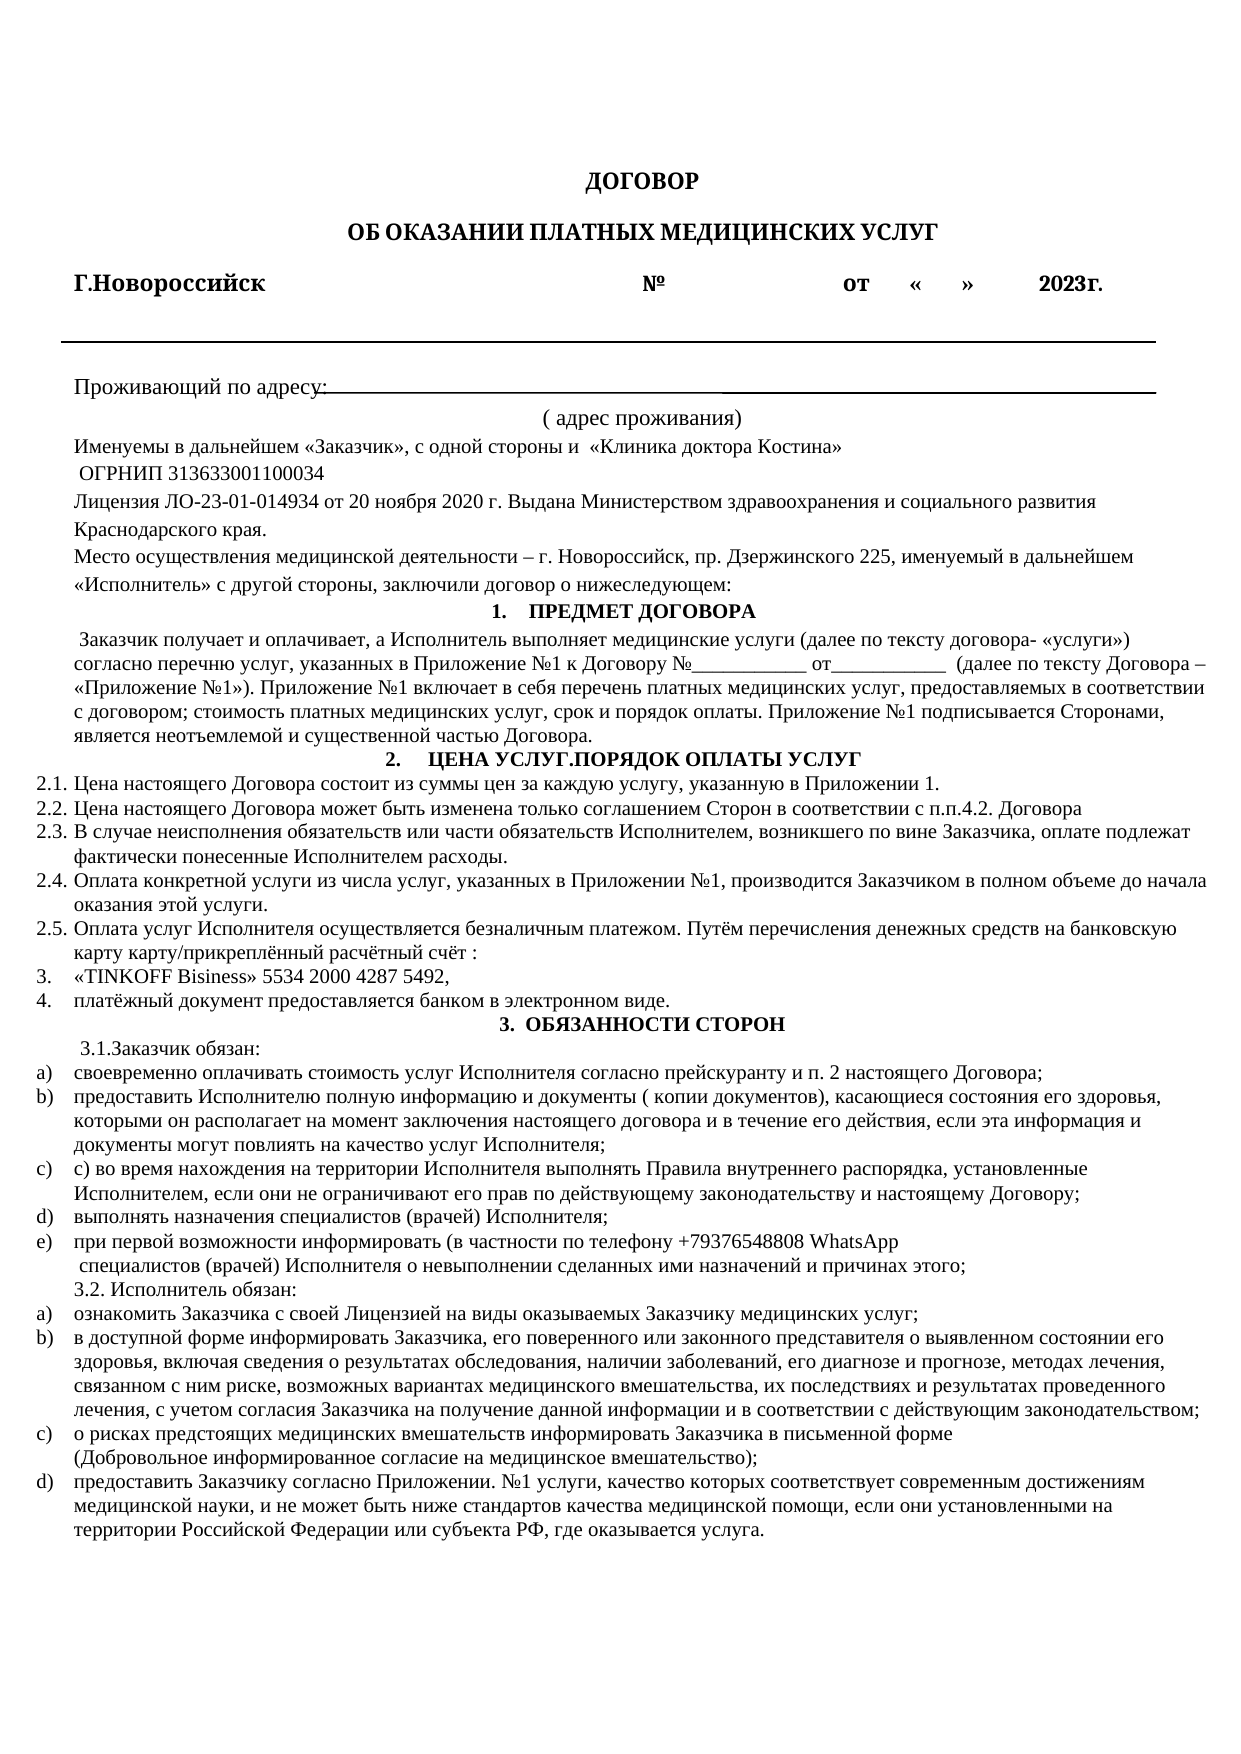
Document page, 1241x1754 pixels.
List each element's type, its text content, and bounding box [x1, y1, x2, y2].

list предоставить Заказчику согласно Приложении. №1 услуги, качество которых соответствует современным достижениям медицинской науки, и не может быть ниже стандартов качества медицинской помощи, если они установленными на территории Российской Федерации или субъекта РФ, где оказывается услуга. [36, 1469, 1211, 1541]
text Г.Новороссийск № от « » 2023г. [74, 271, 1211, 298]
list в доступной форме информировать Заказчика, его поверенного или законного представителя о выявленном состоянии его здоровья, включая сведения о результатах обследования, наличии заболеваний, его диагнозе и прогнозе, методах лечения, связанном с ним риске, возможных вариантах медицинского вмешательства, их последствиях и результатах проведенного лечения, с учетом согласия Заказчика на получение данной информации и в соответствии с действующим законодательством; [36, 1325, 1211, 1421]
text ОГРНИП 313633001100034 [74, 461, 1211, 485]
list В случае неисполнения обязательств или части обязательств Исполнителем, возникшего по вине Заказчика, оплате подлежат фактически понесенные Исполнителем расходы. [36, 819, 1211, 868]
text Лицензия ЛО-23-01-014934 от 20 ноября 2020 г. Выдана Министерством здравоохранения и социального развития Краснодарского края. [74, 489, 1211, 541]
list о рисках предстоящих медицинских вмешательств информировать Заказчика в письменной форме [36, 1421, 1211, 1445]
text 3.2. Исполнитель обязан: [74, 1277, 1211, 1301]
text специалистов (врачей) Исполнителя о невыполнении сделанных ими назначений и причинах этого; [74, 1253, 1211, 1277]
list выполнять назначения специалистов (врачей) Исполнителя; [36, 1204, 1211, 1228]
text 3.1.Заказчик обязан: [74, 1036, 1211, 1060]
list ознакомить Заказчика с своей Лицензией на виды оказываемых Заказчику медицинских услуг; [36, 1301, 1211, 1325]
list Цена настоящего Договора может быть изменена только соглашением Сторон в соответствии с п.п.4.2. Договора [36, 795, 1211, 819]
text ( адрес проживания) [74, 403, 1211, 430]
list ЦЕНА УСЛУГ.ПОРЯДОК ОПЛАТЫ УСЛУГ [36, 747, 1211, 771]
text Проживающий по адресу: [74, 373, 1211, 400]
list Цена настоящего Договора состоит из суммы цен за каждую услугу, указанную в Приложении 1. [36, 771, 1211, 795]
list Оплата услуг Исполнителя осуществляется безналичным платежом. Путём перечисления денежных средств на банковскую карту карту/прикреплённый расчётный счёт : [36, 916, 1211, 964]
text Заказчик получает и оплачивает, а Исполнитель выполняет медицинские услуги (далее по тексту договора- «услуги») согласно перечню услуг, указанных в Приложение №1 к Договору №___________ от___________ (далее по тексту Договора – «Приложение №1»). Приложение №1 включает в себя перечень платных медицинских услуг, предоставляемых в соответствии с договором; стоимость платных медицинских услуг, срок и порядок оплаты. Приложение №1 подписывается Сторонами, является неотъемлемой и существенной частью Договора. [74, 627, 1211, 747]
text (Добровольное информированное согласие на медицинское вмешательство); [74, 1445, 1211, 1469]
text Место осуществления медицинской деятельности – г. Новороссийск, пр. Дзержинского 225, именуемый в дальнейшем «Исполнитель» с другой стороны, заключили договор о нижеследующем: [74, 544, 1211, 596]
text Именуемы в дальнейшем «Заказчик», с одной стороны и «Клиника доктора Костина» [74, 434, 1211, 458]
list «TINKOFF Bisiness» 5534 2000 4287 5492, [36, 964, 1211, 988]
text ДОГОВОР [74, 169, 1211, 196]
list Оплата конкретной услуги из числа услуг, указанных в Приложении №1, производится Заказчиком в полном объеме до начала оказания этой услуги. [36, 868, 1211, 916]
list ПРЕДМЕТ ДОГОВОРА [36, 599, 1211, 623]
list своевременно оплачивать стоимость услуг Исполнителя согласно прейскуранту и п. 2 настоящего Договора; [36, 1060, 1211, 1084]
list с) во время нахождения на территории Исполнителя выполнять Правила внутреннего распорядка, установленные Исполнителем, если они не ограничивают его прав по действующему законодательству и настоящему Договору; [36, 1156, 1211, 1204]
list платёжный документ предоставляется банком в электронном виде. [36, 988, 1211, 1012]
list при первой возможности информировать (в частности по телефону +79376548808 WhatsApp [36, 1228, 1211, 1253]
list предоставить Исполнителю полную информацию и документы ( копии документов), касающиеся состояния его здоровья, которыми он располагает на момент заключения настоящего договора и в течение его действия, если эта информация и документы могут повлиять на качество услуг Исполнителя; [36, 1084, 1211, 1156]
text ОБ ОКАЗАНИИ ПЛАТНЫХ МЕДИЦИНСКИХ УСЛУГ [74, 220, 1211, 247]
text 3. ОБЯЗАННОСТИ СТОРОН [74, 1012, 1211, 1036]
